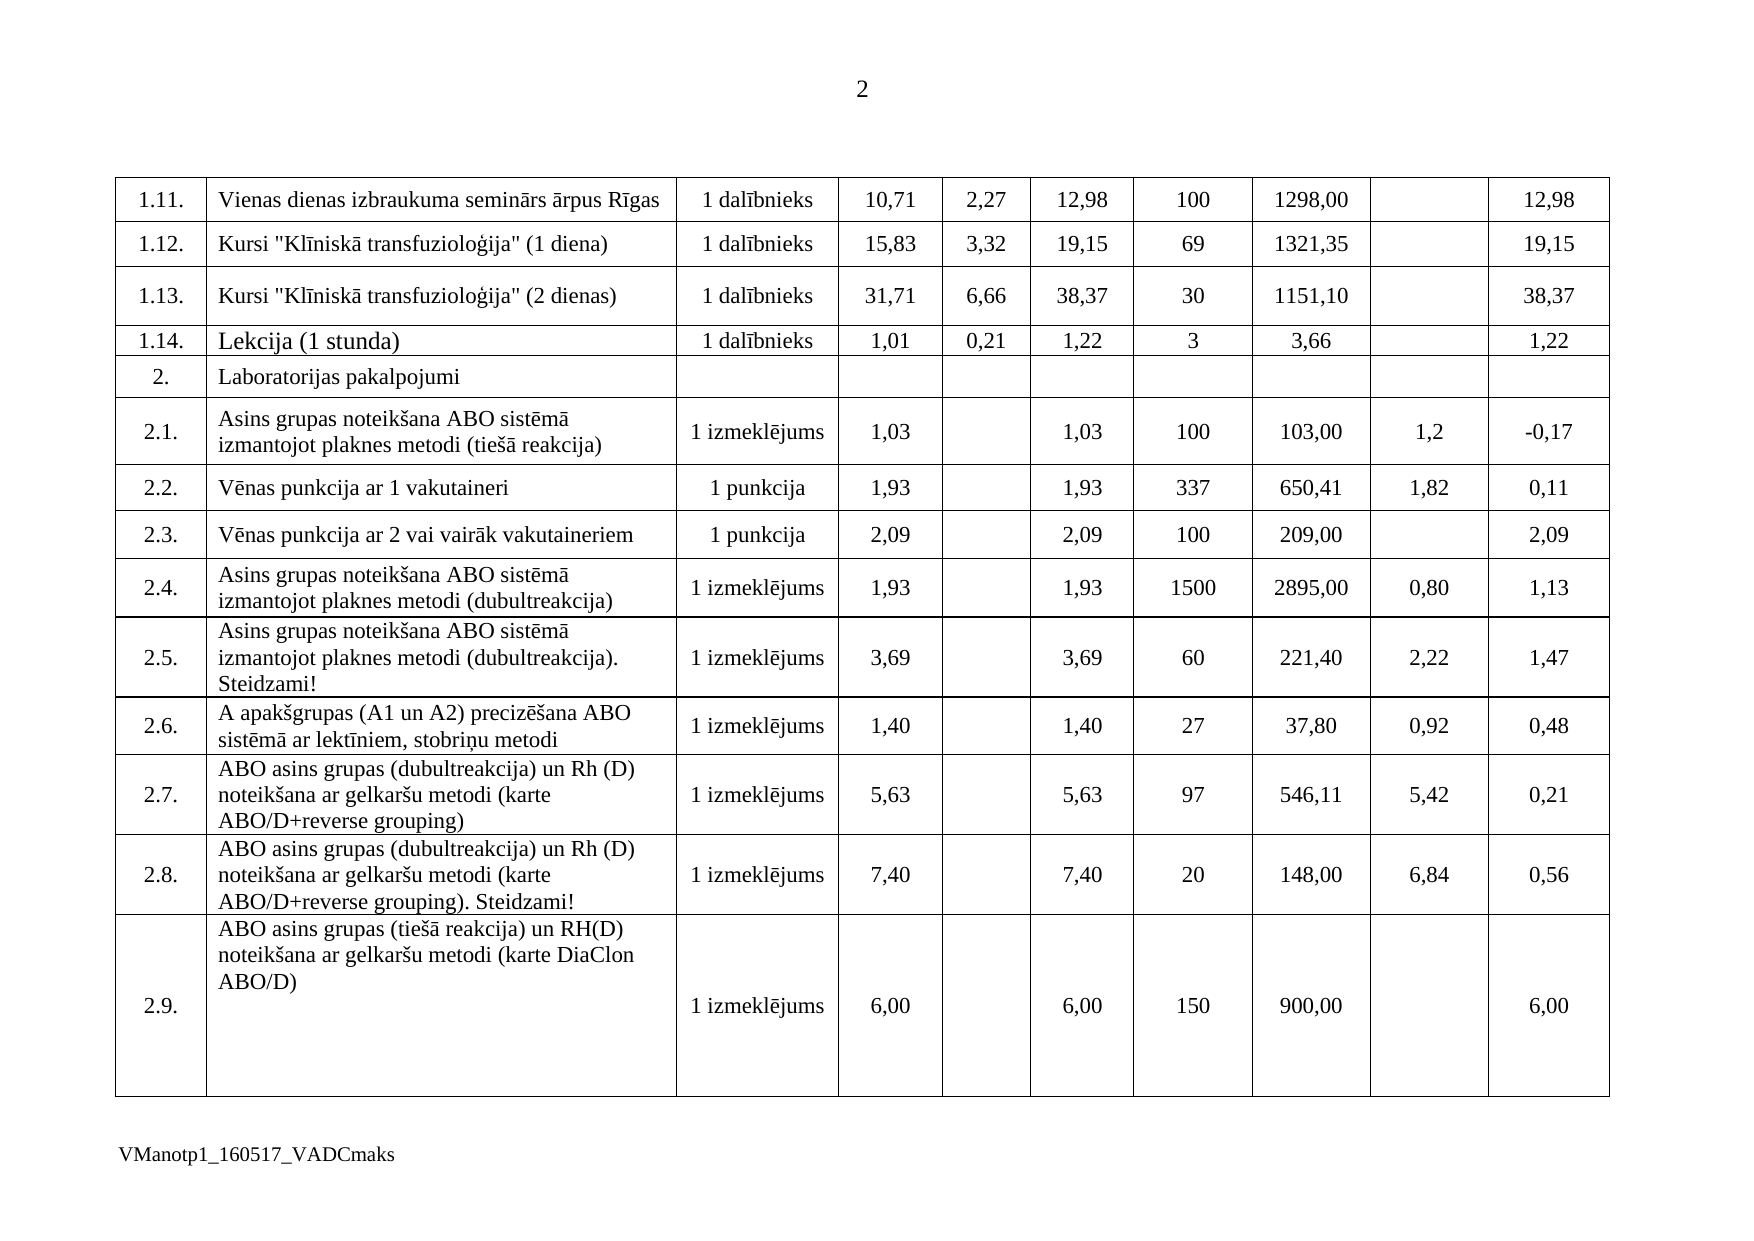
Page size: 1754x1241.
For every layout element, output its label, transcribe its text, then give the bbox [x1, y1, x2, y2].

table_cell 0,21 [943, 326, 1030, 355]
table_cell Asins grupas noteikšana ABO sistēmā izmantojot plaknes metodi (dubultreakcija) [207, 559, 676, 616]
table_cell 1321,35 [1253, 222, 1370, 266]
table_cell 3,32 [943, 222, 1030, 266]
table_cell 1 izmeklējums [677, 915, 838, 1096]
table_cell 1,01 [839, 326, 942, 355]
table_cell Vēnas punkcija ar 1 vakutaineri [207, 465, 676, 510]
table_cell 0,56 [1489, 835, 1609, 914]
table_cell 60 [1134, 618, 1252, 696]
table_cell [1371, 267, 1488, 325]
table_cell 1,2 [1371, 398, 1488, 464]
table_cell 6,00 [1031, 915, 1133, 1096]
table_cell 37,80 [1253, 698, 1370, 754]
table_cell [943, 356, 1030, 397]
table_cell [943, 755, 1030, 834]
table_cell 27 [1134, 698, 1252, 754]
table_cell 1 dalībnieks [677, 267, 838, 325]
table_cell 1,82 [1371, 465, 1488, 510]
table_cell 19,15 [1489, 222, 1609, 266]
table_cell 1 izmeklējums [677, 618, 838, 696]
table_cell 1 izmeklējums [677, 559, 838, 616]
table_cell 103,00 [1253, 398, 1370, 464]
table_cell [1371, 178, 1488, 221]
table_cell 15,83 [839, 222, 942, 266]
table_cell 5,63 [1031, 755, 1133, 834]
table_cell Vienas dienas izbraukuma seminārs ārpus Rīgas [207, 178, 676, 221]
table_cell [839, 356, 942, 397]
table_cell [677, 356, 838, 397]
table_cell A apakšgrupas (A1 un A2) precizēšana ABO sistēmā ar lektīniem, stobriņu metodi [207, 698, 676, 754]
table_cell 6,84 [1371, 835, 1488, 914]
table_cell [943, 698, 1030, 754]
table_cell 1,40 [1031, 698, 1133, 754]
table_cell [1371, 326, 1488, 355]
table_cell 0,92 [1371, 698, 1488, 754]
table_cell 1,03 [1031, 398, 1133, 464]
table_cell 1 izmeklējums [677, 398, 838, 464]
table_cell 1.11. [116, 178, 206, 221]
table_cell 2,22 [1371, 618, 1488, 696]
table_cell 1 izmeklējums [677, 755, 838, 834]
table_cell 1 izmeklējums [677, 698, 838, 754]
table_cell 1,13 [1489, 559, 1609, 616]
table_cell 2.1. [116, 398, 206, 464]
table_cell 150 [1134, 915, 1252, 1096]
table_cell ABO asins grupas (dubultreakcija) un Rh (D) noteikšana ar gelkaršu metodi (karte ABO/D+reverse grouping). Steidzami! [207, 835, 676, 914]
table_cell [1031, 356, 1133, 397]
table_cell [943, 511, 1030, 558]
table_cell 0,11 [1489, 465, 1609, 510]
table_cell 1151,10 [1253, 267, 1370, 325]
table_cell 1,93 [1031, 559, 1133, 616]
table_cell Vēnas punkcija ar 2 vai vairāk vakutaineriem [207, 511, 676, 558]
table_cell 221,40 [1253, 618, 1370, 696]
table_cell ABO asins grupas (dubultreakcija) un Rh (D) noteikšana ar gelkaršu metodi (karte ABO/D+reverse grouping) [207, 755, 676, 834]
table_cell 1 dalībnieks [677, 222, 838, 266]
table_cell 1,03 [839, 398, 942, 464]
table_cell [1371, 511, 1488, 558]
table_cell 1.14. [116, 326, 206, 355]
table_cell 1 punkcija [677, 511, 838, 558]
table_cell 1 dalībnieks [677, 178, 838, 221]
table_cell 7,40 [839, 835, 942, 914]
table_cell Asins grupas noteikšana ABO sistēmā izmantojot plaknes metodi (tiešā reakcija) [207, 398, 676, 464]
table_cell [1253, 356, 1370, 397]
table_cell -0,17 [1489, 398, 1609, 464]
table_cell Laboratorijas pakalpojumi [207, 356, 676, 397]
table_cell 6,00 [1489, 915, 1609, 1096]
table_cell 97 [1134, 755, 1252, 834]
table_cell 1 dalībnieks [677, 326, 838, 355]
table_cell ABO asins grupas (tiešā reakcija) un RH(D) noteikšana ar gelkaršu metodi (karte DiaClon ABO/D) [207, 915, 676, 1096]
table_cell 3,69 [839, 618, 942, 696]
table_cell [1371, 356, 1488, 397]
table_cell [943, 915, 1030, 1096]
table_cell [1489, 356, 1609, 397]
table_cell 2.9. [116, 915, 206, 1096]
table_cell Kursi "Klīniskā transfuzioloģija" (2 dienas) [207, 267, 676, 325]
table_cell 1 izmeklējums [677, 835, 838, 914]
table_cell 100 [1134, 398, 1252, 464]
table_cell 1,22 [1489, 326, 1609, 355]
table_cell [943, 398, 1030, 464]
table_cell 2,09 [1031, 511, 1133, 558]
table_cell [943, 559, 1030, 616]
table_cell 1,22 [1031, 326, 1133, 355]
table_cell 2.4. [116, 559, 206, 616]
table_cell 100 [1134, 178, 1252, 221]
table_cell [943, 465, 1030, 510]
table_cell 38,37 [1031, 267, 1133, 325]
table_cell 100 [1134, 511, 1252, 558]
table_cell 1,93 [839, 465, 942, 510]
table_cell 12,98 [1031, 178, 1133, 221]
table_cell 6,66 [943, 267, 1030, 325]
table_cell 3,66 [1253, 326, 1370, 355]
table_cell 5,63 [839, 755, 942, 834]
table_cell 6,00 [839, 915, 942, 1096]
table_cell 337 [1134, 465, 1252, 510]
table_cell [1371, 915, 1488, 1096]
table_cell 650,41 [1253, 465, 1370, 510]
table_cell 2,27 [943, 178, 1030, 221]
table_cell 1298,00 [1253, 178, 1370, 221]
table_cell Kursi "Klīniskā transfuzioloģija" (1 diena) [207, 222, 676, 266]
table_cell 2.6. [116, 698, 206, 754]
table_cell 1,47 [1489, 618, 1609, 696]
table_cell 3 [1134, 326, 1252, 355]
table_cell 12,98 [1489, 178, 1609, 221]
table_cell 1,93 [1031, 465, 1133, 510]
table_cell 2,09 [839, 511, 942, 558]
table_cell 5,42 [1371, 755, 1488, 834]
table_cell 30 [1134, 267, 1252, 325]
table_cell 1.13. [116, 267, 206, 325]
table_cell [1371, 222, 1488, 266]
table_cell 148,00 [1253, 835, 1370, 914]
table_cell 209,00 [1253, 511, 1370, 558]
table_cell 0,21 [1489, 755, 1609, 834]
table_cell 3,69 [1031, 618, 1133, 696]
table_cell 10,71 [839, 178, 942, 221]
table_cell [943, 835, 1030, 914]
table_cell 1,93 [839, 559, 942, 616]
table_cell 69 [1134, 222, 1252, 266]
table_cell 7,40 [1031, 835, 1133, 914]
table_cell 38,37 [1489, 267, 1609, 325]
table_cell 1,40 [839, 698, 942, 754]
table_cell Lekcija (1 stunda) [207, 326, 676, 355]
table_cell 546,11 [1253, 755, 1370, 834]
table_cell 1500 [1134, 559, 1252, 616]
table_cell 0,80 [1371, 559, 1488, 616]
table_cell 2.8. [116, 835, 206, 914]
table_cell 0,48 [1489, 698, 1609, 754]
table_cell Asins grupas noteikšana ABO sistēmā izmantojot plaknes metodi (dubultreakcija). Steidzami! [207, 618, 676, 696]
table_cell 2.7. [116, 755, 206, 834]
table_cell 2.5. [116, 618, 206, 696]
table_cell 20 [1134, 835, 1252, 914]
table_cell [943, 618, 1030, 696]
table_cell 19,15 [1031, 222, 1133, 266]
table_cell 2895,00 [1253, 559, 1370, 616]
table_cell 2.3. [116, 511, 206, 558]
table_cell 1 punkcija [677, 465, 838, 510]
table_cell [1134, 356, 1252, 397]
table_cell 31,71 [839, 267, 942, 325]
table_cell 1.12. [116, 222, 206, 266]
table_cell 2,09 [1489, 511, 1609, 558]
table_cell 2.2. [116, 465, 206, 510]
table_cell 900,00 [1253, 915, 1370, 1096]
table_cell 2. [116, 356, 206, 397]
